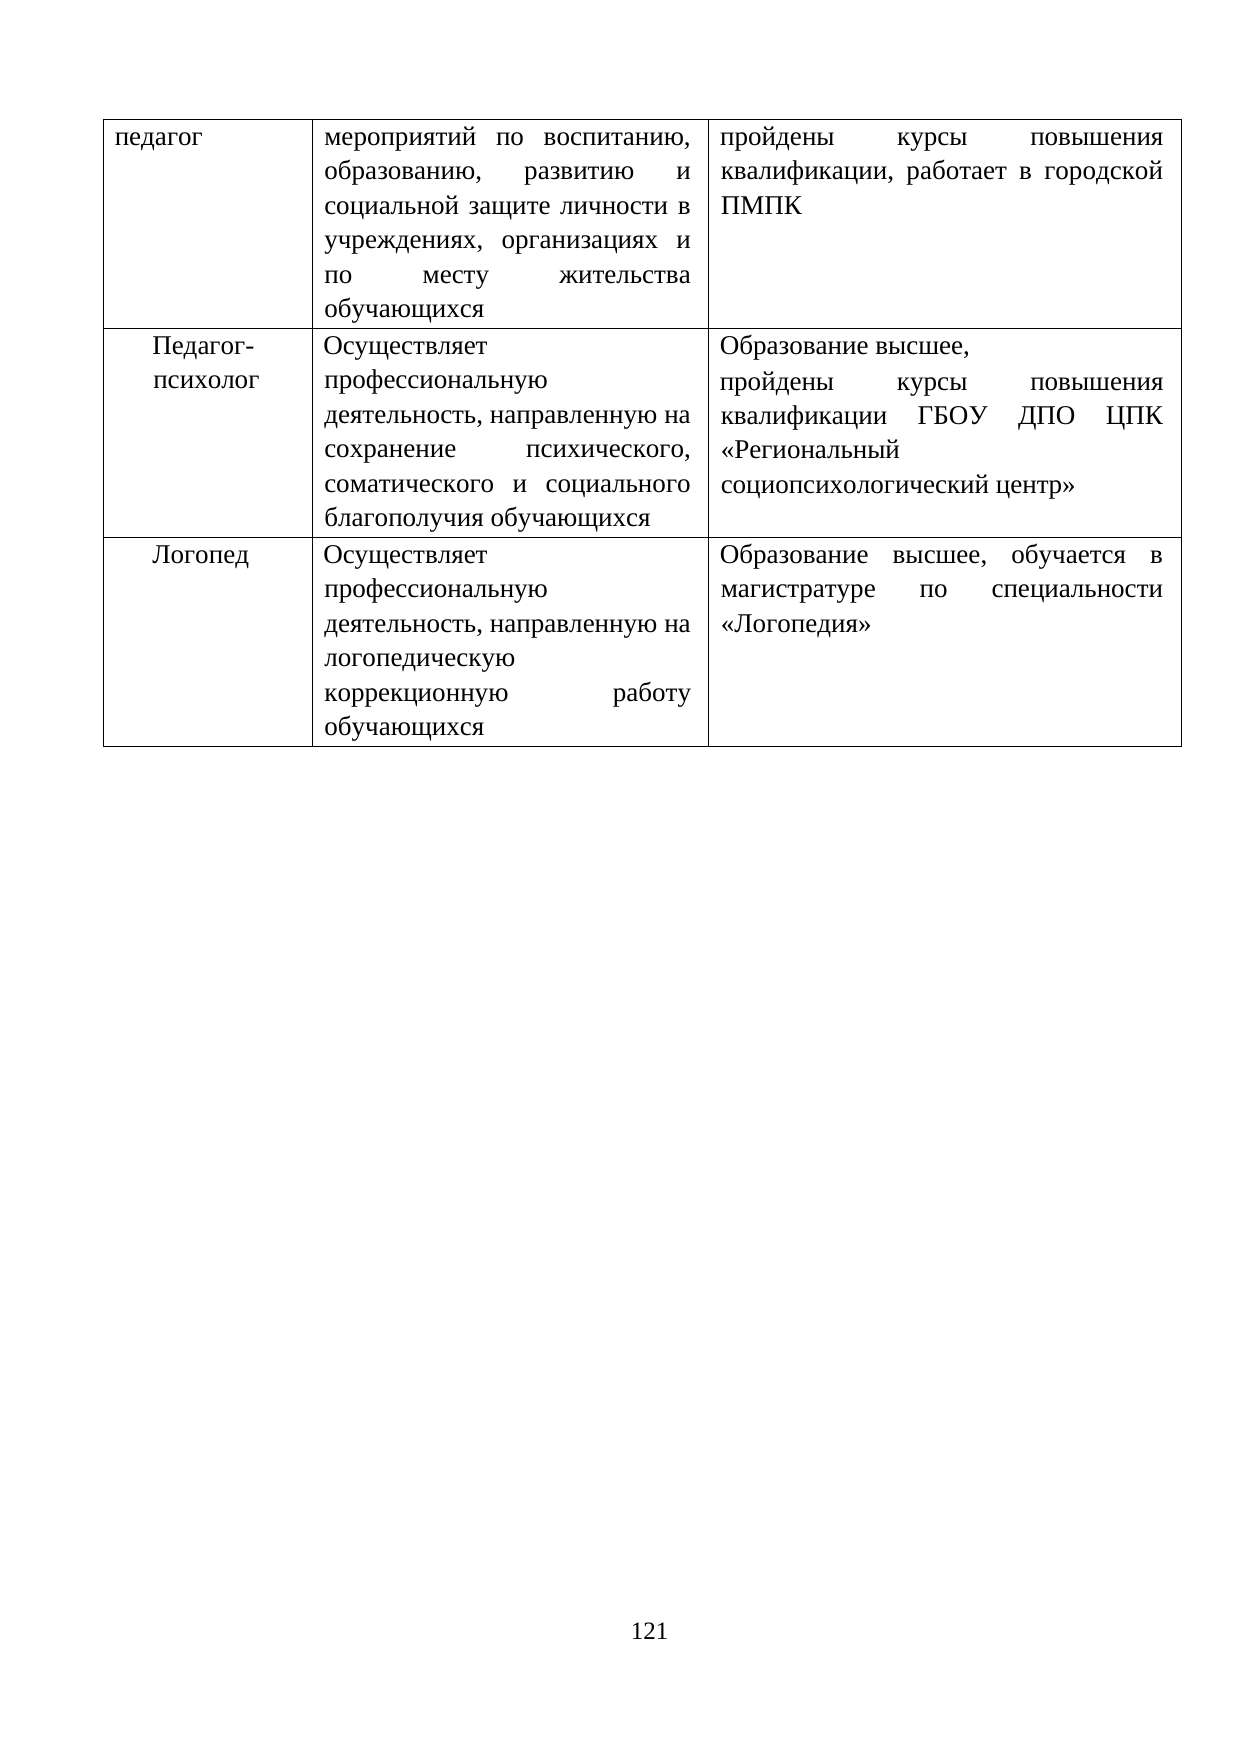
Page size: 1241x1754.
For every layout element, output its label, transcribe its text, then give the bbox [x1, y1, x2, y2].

table_cell Осуществляет профессиональную деятельность, направленную на сохранение психического, соматического и социального благополучия обучающихся [313, 329, 708, 537]
table_cell Осуществляет профессиональную деятельность, направленную на логопедическую коррекционную работу обучающихся [313, 538, 708, 746]
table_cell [313, 120, 708, 328]
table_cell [709, 120, 1181, 328]
table_cell Образование высшее, обучается в магистратуре по специальности «Логопедия» [709, 538, 1181, 746]
table_cell Педагог- психолог [104, 329, 312, 537]
table_cell Социальный педагог [104, 120, 312, 328]
table_cell Логопед [104, 538, 312, 746]
table_cell Образование высшее, пройдены курсы повышения квалификации ГБОУ ДПО ЦПК «Региональный социопсихологический центр» [709, 329, 1181, 537]
